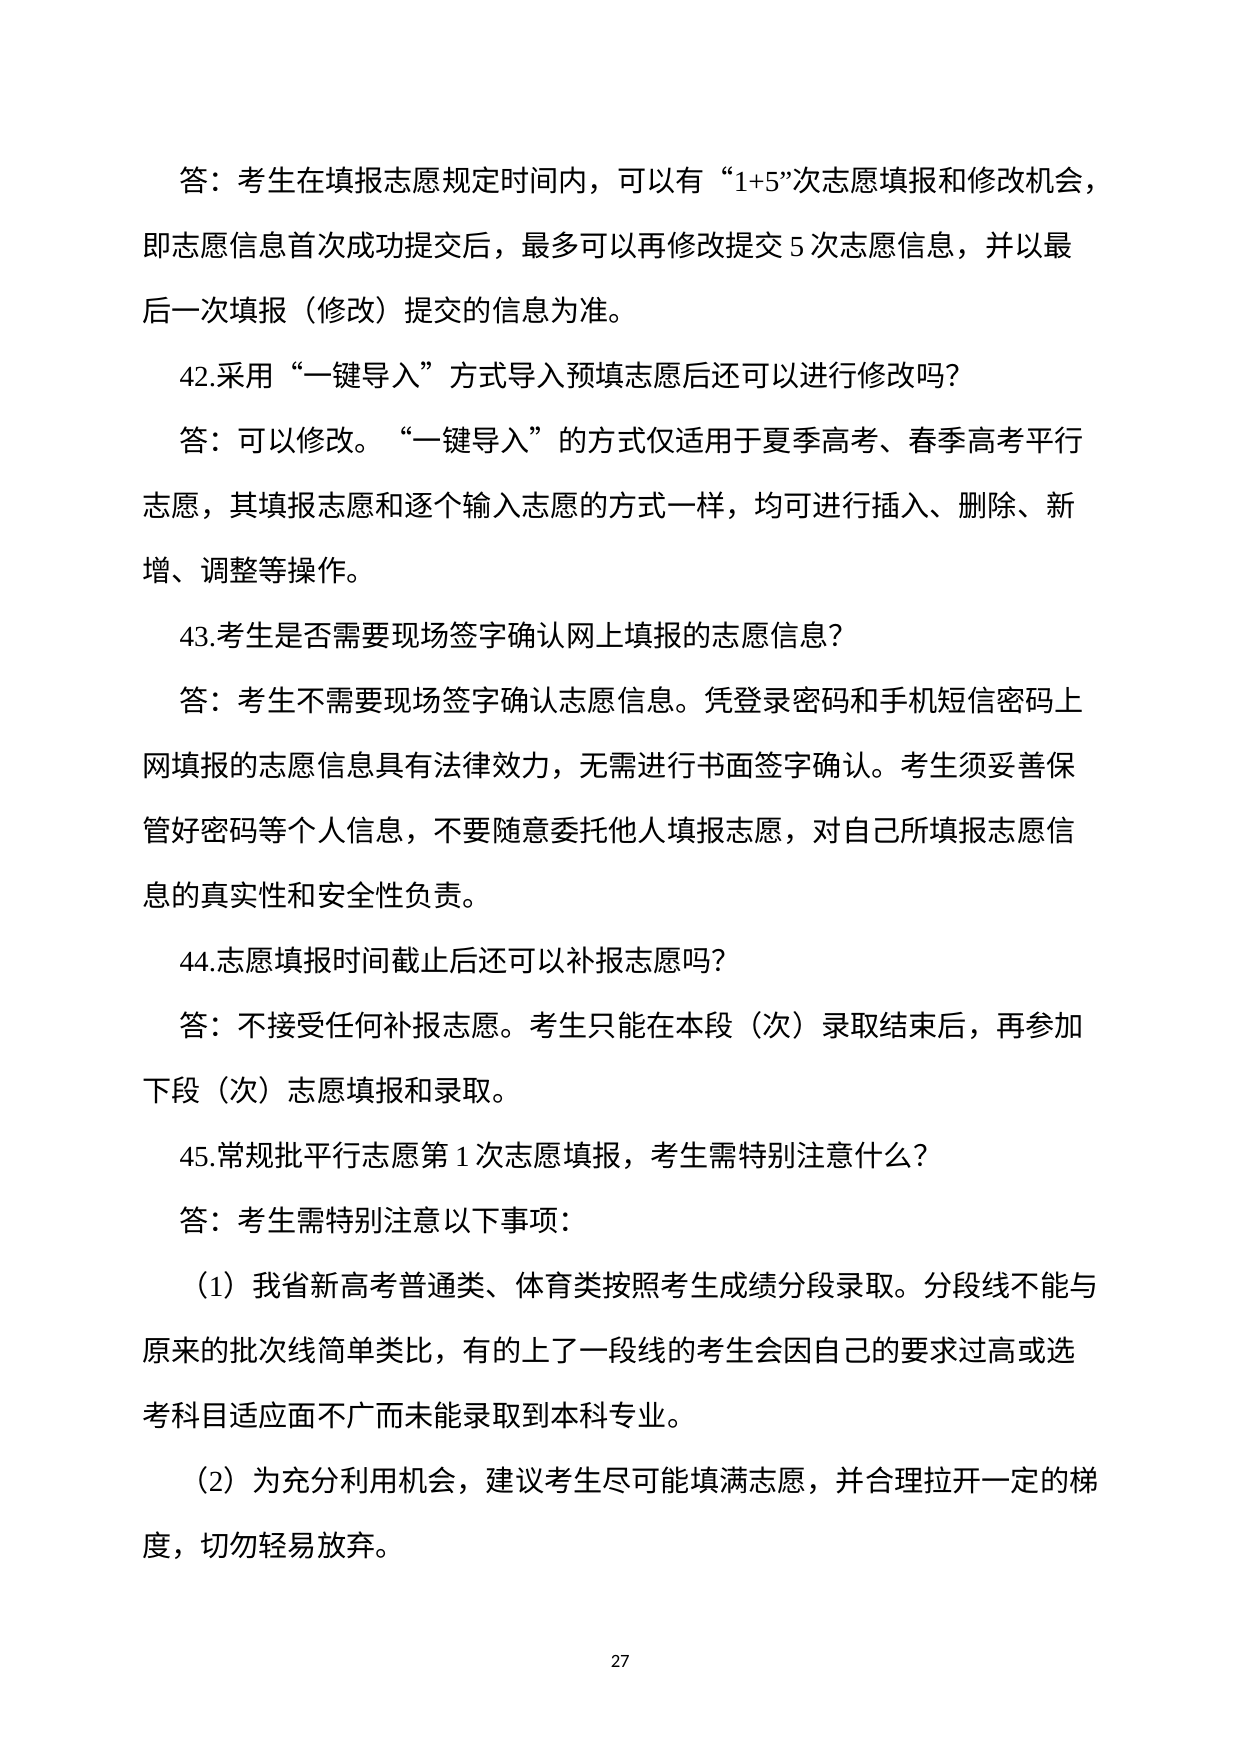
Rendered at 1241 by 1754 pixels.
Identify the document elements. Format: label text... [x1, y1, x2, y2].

text 43.考生是否需要现场签字确认网上填报的志愿信息？ [142, 601, 1098, 666]
text 答：可以修改。“一键导入”的方式仅适用于夏季高考、春季高考平行志愿，其填报志愿和逐个输入志愿的方式一样，均可进行插入、删除、新增、调整等操作。 [142, 406, 1098, 601]
text （2）为充分利用机会，建议考生尽可能填满志愿，并合理拉开一定的梯度，切勿轻易放弃。 [142, 1446, 1098, 1576]
text 45.常规批平行志愿第1次志愿填报，考生需特别注意什么？ [142, 1121, 1098, 1186]
text 44.志愿填报时间截止后还可以补报志愿吗？ [142, 926, 1098, 991]
text 答：不接受任何补报志愿。考生只能在本段（次）录取结束后，再参加下段（次）志愿填报和录取。 [142, 991, 1098, 1121]
text 答：考生在填报志愿规定时间内，可以有“1+5”次志愿填报和修改机会，即志愿信息首次成功提交后，最多可以再修改提交5次志愿信息，并以最后一次填报（修改）提交的信息为准。 [142, 146, 1098, 341]
text （1）我省新高考普通类、体育类按照考生成绩分段录取。分段线不能与原来的批次线简单类比，有的上了一段线的考生会因自己的要求过高或选考科目适应面不广而未能录取到本科专业。 [142, 1251, 1098, 1446]
text 42.采用“一键导入”方式导入预填志愿后还可以进行修改吗？ [142, 341, 1098, 406]
text 答：考生不需要现场签字确认志愿信息。凭登录密码和手机短信密码上网填报的志愿信息具有法律效力，无需进行书面签字确认。考生须妥善保管好密码等个人信息，不要随意委托他人填报志愿，对自己所填报志愿信息的真实性和安全性负责。 [142, 666, 1098, 926]
text 答：考生需特别注意以下事项： [142, 1186, 1098, 1251]
